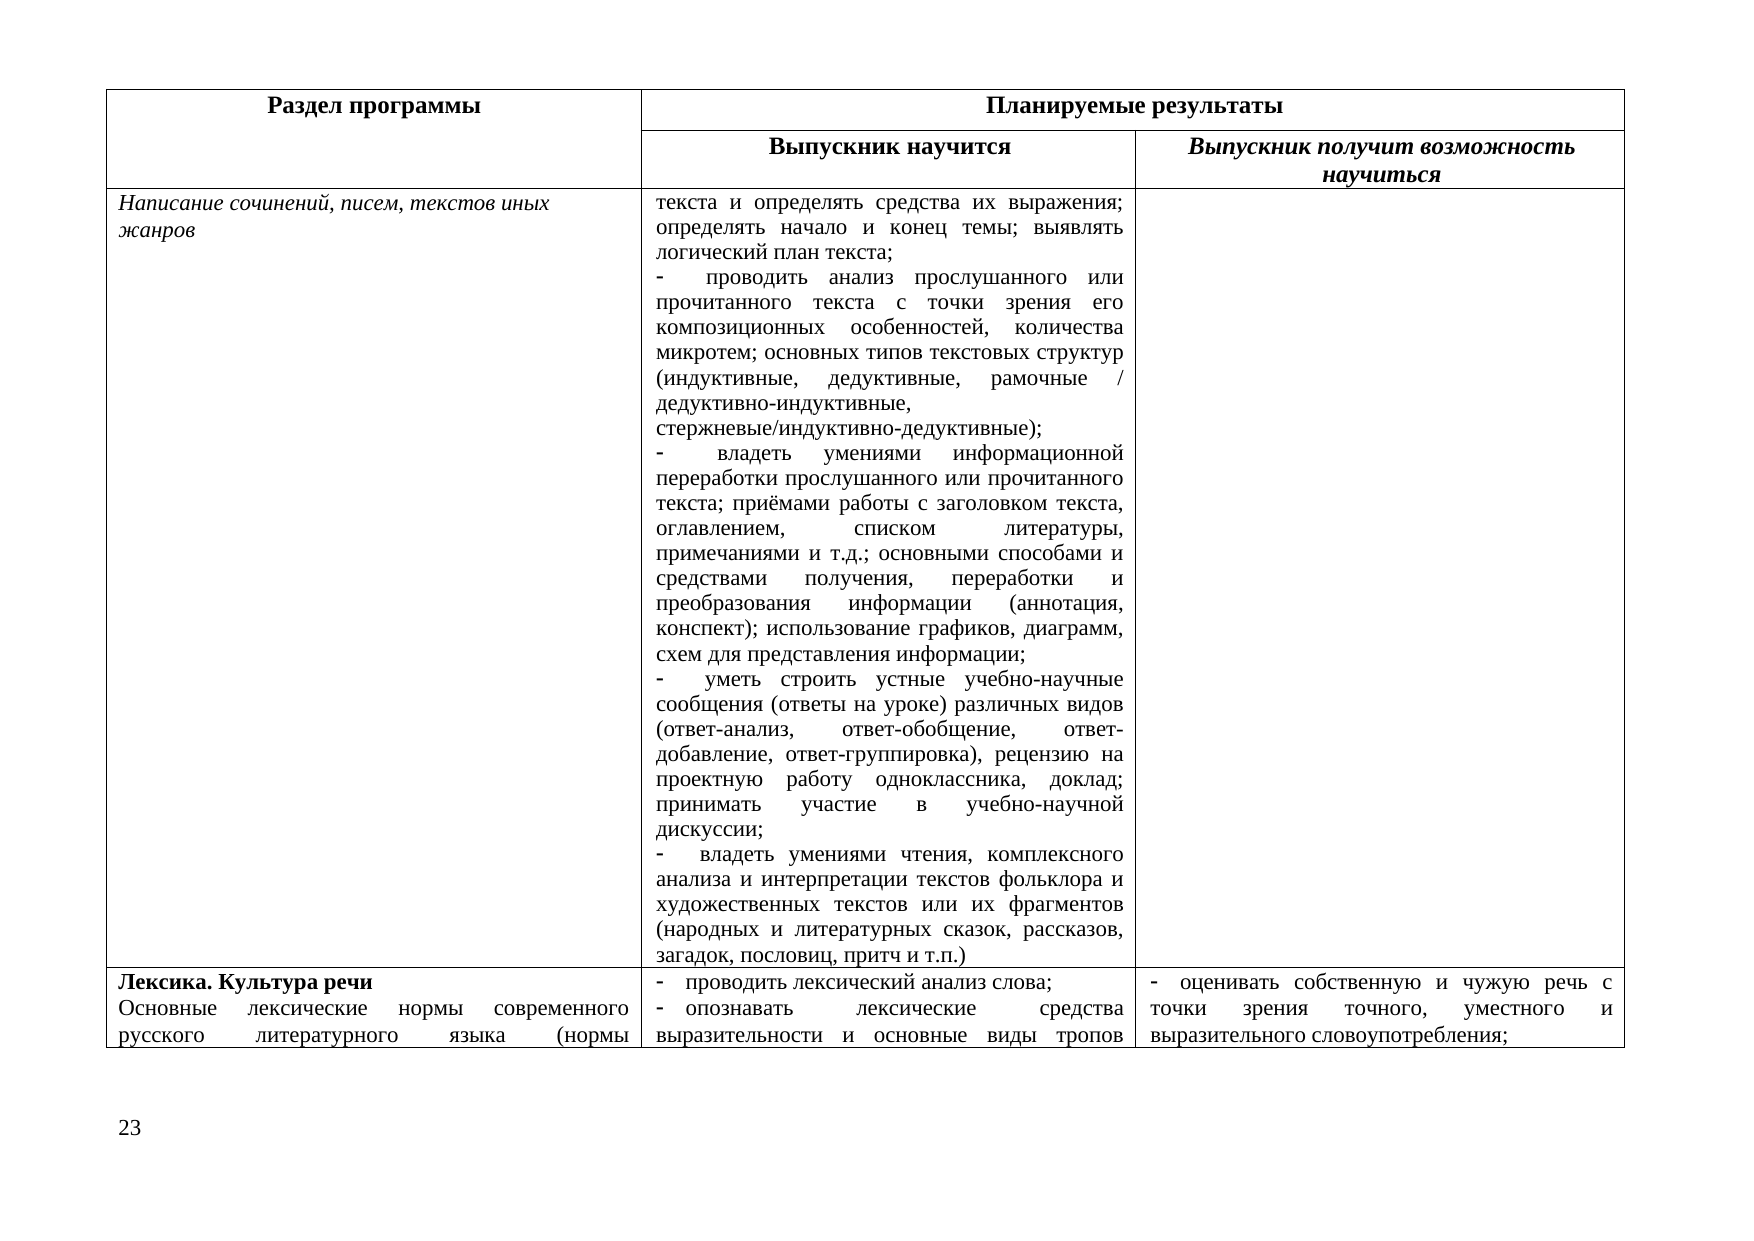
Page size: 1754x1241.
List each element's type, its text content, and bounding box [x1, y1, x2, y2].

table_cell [642, 189, 1135, 967]
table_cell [107, 189, 641, 967]
table_cell Выпускник научится [642, 131, 1135, 188]
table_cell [1136, 968, 1624, 1047]
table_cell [642, 968, 1135, 1047]
table_cell Выпускник получит возможность научиться [1136, 131, 1624, 188]
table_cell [107, 968, 641, 1047]
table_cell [1136, 189, 1624, 967]
table_header Раздел программы [107, 90, 641, 188]
table_header Планируемые результаты [642, 90, 1624, 130]
